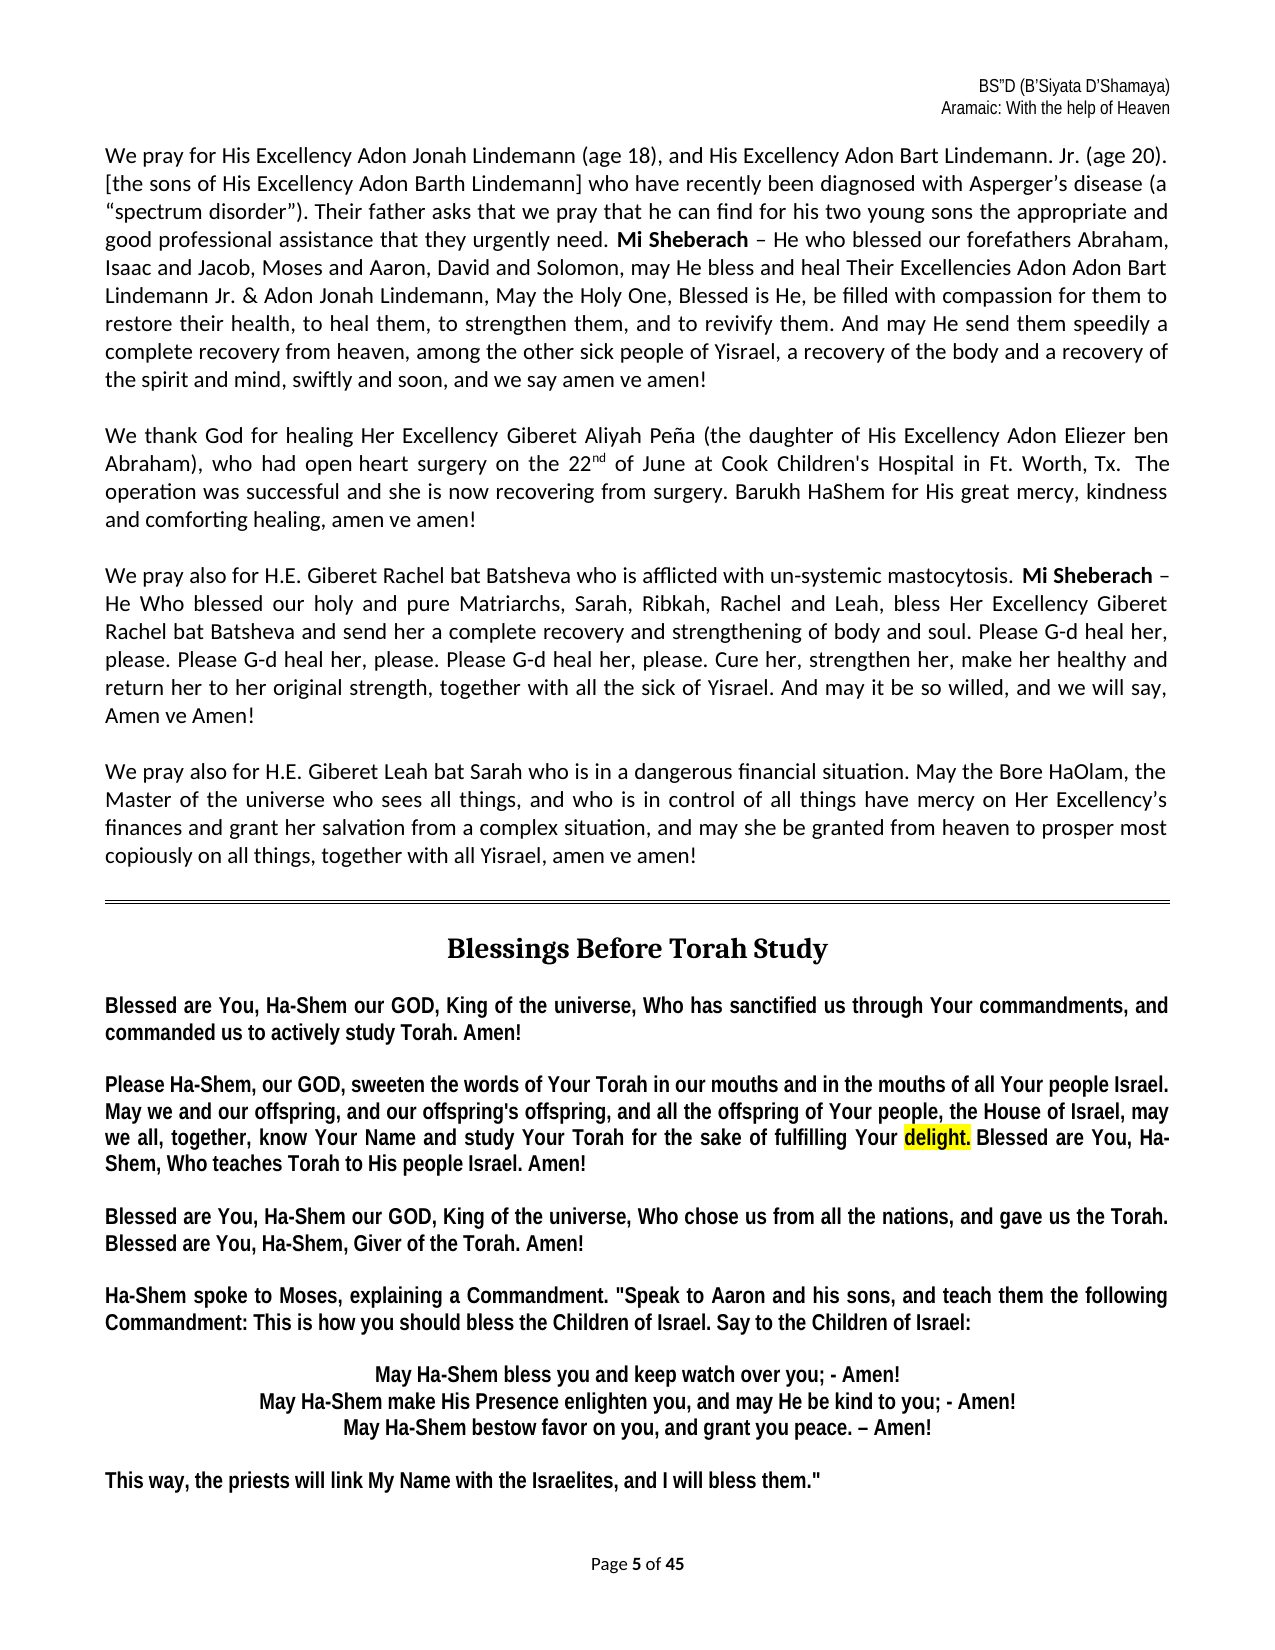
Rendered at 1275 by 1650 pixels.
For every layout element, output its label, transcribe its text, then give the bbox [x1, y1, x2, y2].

text We thank God for healing Her Excellency Giberet Aliyah Peña (the daughter of His Excellency Adon Eliezer ben Abraham), who had open heart surgery on the 22nd of June at Cook Children's Hospital in Ft. Worth, Tx. The operation was successful and she is now recovering from surgery. Barukh HaShem for His great mercy, kindness and comforting healing, amen ve amen! [105, 421, 1170, 533]
text This way, the priests will link My Name with the Israelites, and I will bless them." [105, 1467, 1170, 1493]
text Please Ha-Shem, our GOD, sweeten the words of Your Torah in our mouths and in the mouths of all Your people Israel. May we and our offspring, and our offspring's offspring, and all the offspring of Your people, the House of Israel, may we all, together, know Your Name and study Your Torah for the sake of fulfilling Your delight. Blessed are You, Ha-Shem, Who teaches Torah to His people Israel. Amen! [105, 1071, 1170, 1177]
text Blessings Before Torah Study [105, 932, 1170, 966]
text We pray also for H.E. Giberet Leah bat Sarah who is in a dangerous financial situation. May the Bore HaOlam, the Master of the universe who sees all things, and who is in control of all things have mercy on Her Excellency’s finances and grant her salvation from a complex situation, and may she be granted from heaven to prosper most copiously on all things, together with all Yisrael, amen ve amen! [105, 757, 1170, 869]
text May Ha-Shem make His Presence enlighten you, and may He be kind to you; - Amen! [105, 1388, 1170, 1414]
text Ha-Shem spoke to Moses, explaining a Commandment. "Speak to Aaron and his sons, and teach them the following Commandment: This is how you should bless the Children of Israel. Say to the Children of Israel: [105, 1282, 1170, 1335]
text We pray for His Excellency Adon Jonah Lindemann (age 18), and His Excellency Adon Bart Lindemann. Jr. (age 20). [the sons of His Excellency Adon Barth Lindemann] who have recently been diagnosed with Asperger’s disease (a “spectrum disorder”). Their father asks that we pray that he can find for his two young sons the appropriate and good professional assistance that they urgently need. Mi Sheberach – He who blessed our forefathers Abraham, Isaac and Jacob, Moses and Aaron, David and Solomon, may He bless and heal Their Excellencies Adon Adon Bart Lindemann Jr. & Adon Jonah Lindemann, May the Holy One, Blessed is He, be filled with compassion for them to restore their health, to heal them, to strengthen them, and to revivify them. And may He send them speedily a complete recovery from heaven, among the other sick people of Yisrael, a recovery of the body and a recovery of the spirit and mind, swiftly and soon, and we say amen ve amen! [105, 141, 1170, 393]
text Blessed are You, Ha-Shem our GOD, King of the universe, Who chose us from all the nations, and gave us the Torah. Blessed are You, Ha-Shem, Giver of the Torah. Amen! [105, 1203, 1170, 1256]
text We pray also for H.E. Giberet Rachel bat Batsheva who is afflicted with un-systemic mastocytosis. Mi Sheberach – He Who blessed our holy and pure Matriarchs, Sarah, Ribkah, Rachel and Leah, bless Her Excellency Giberet Rachel bat Batsheva and send her a complete recovery and strengthening of body and soul. Please G-d heal her, please. Please G-d heal her, please. Please G-d heal her, please. Cure her, strengthen her, make her healthy and return her to her original strength, together with all the sick of Yisrael. And may it be so willed, and we will say, Amen ve Amen! [105, 561, 1170, 729]
text May Ha-Shem bestow favor on you, and grant you peace. – Amen! [105, 1414, 1170, 1440]
text May Ha-Shem bless you and keep watch over you; - Amen! [105, 1361, 1170, 1388]
text Blessed are You, Ha-Shem our GOD, King of the universe, Who has sanctified us through Your commandments, and commanded us to actively study Torah. Amen! [105, 992, 1170, 1045]
